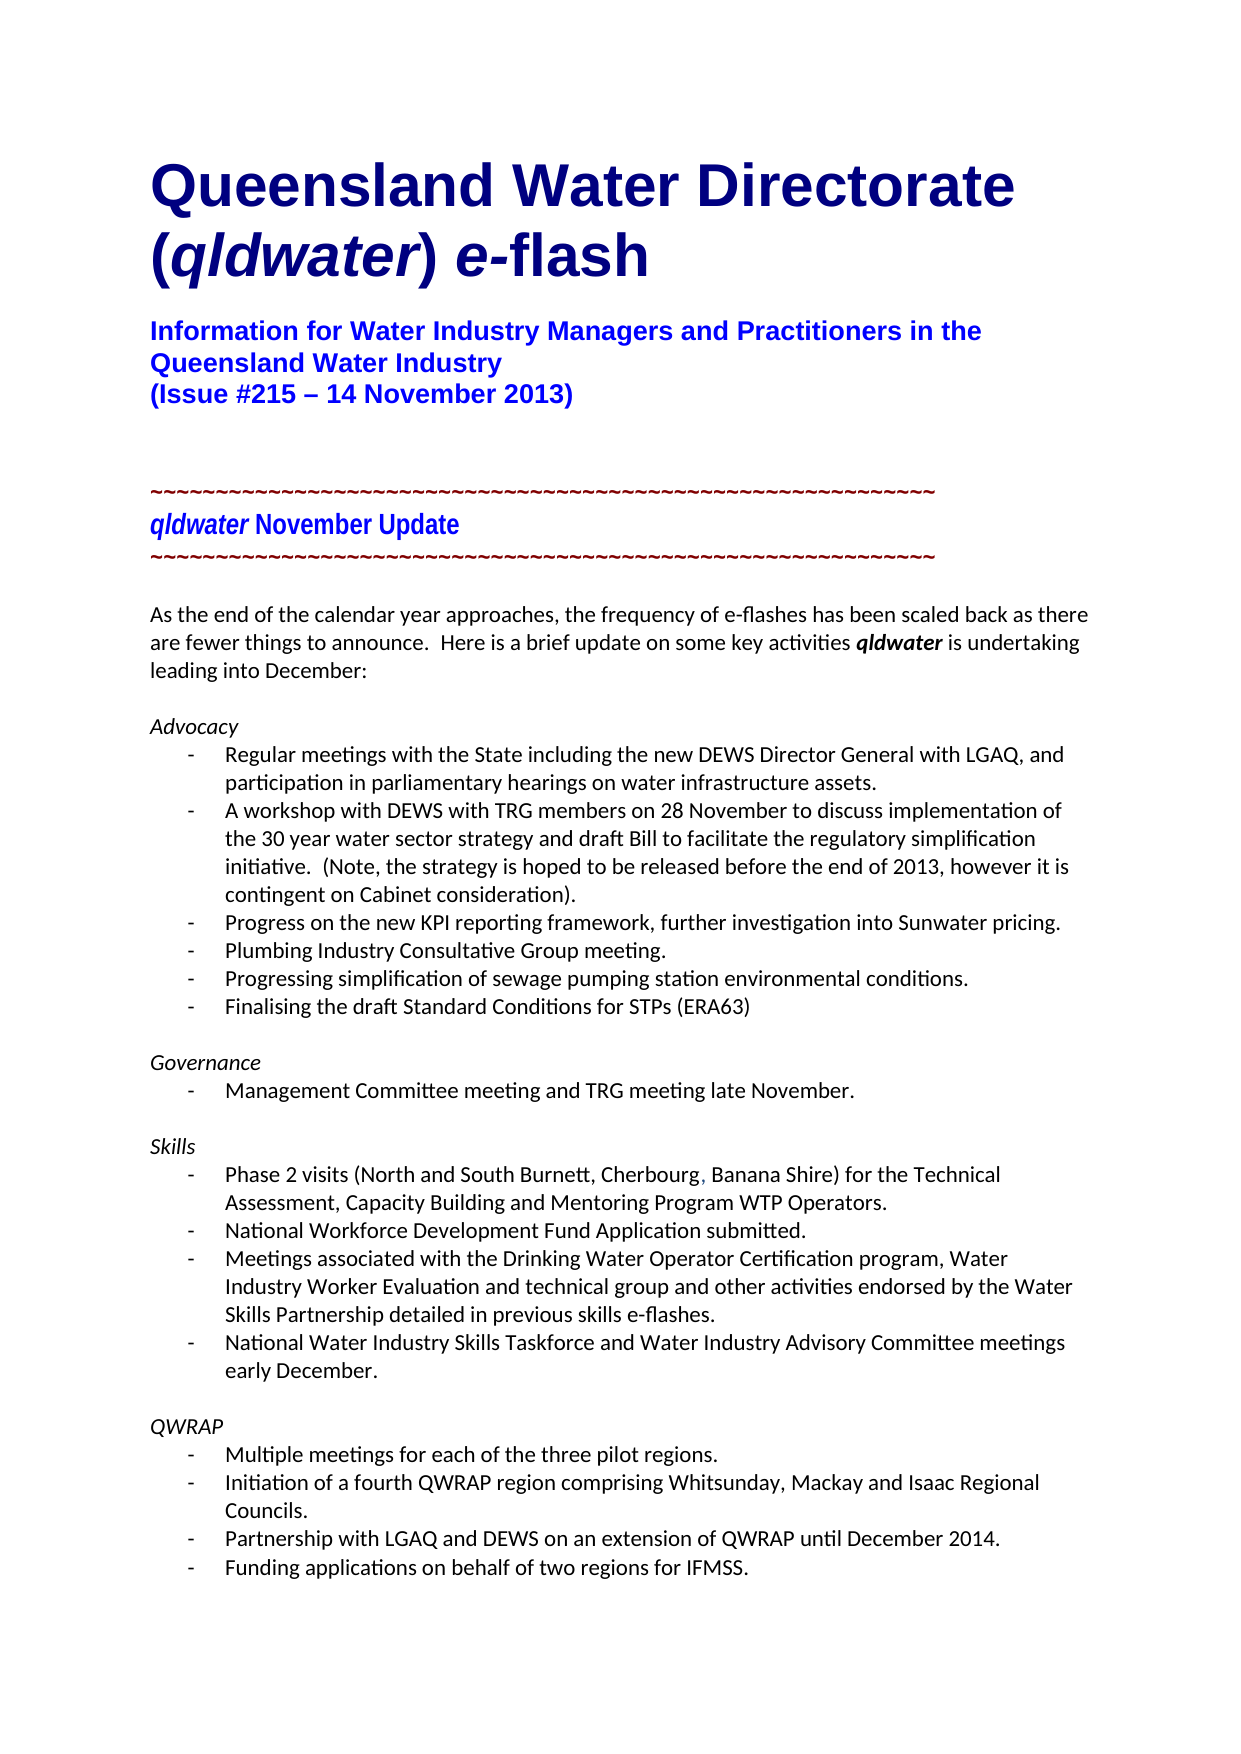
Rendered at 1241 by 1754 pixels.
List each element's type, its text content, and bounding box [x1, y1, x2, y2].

list Plumbing Industry Consultative Group meeting. [187, 936, 1090, 964]
text Governance [150, 1048, 1090, 1076]
list Initiation of a fourth QWRAP region comprising Whitsunday, Mackay and Isaac Regional Councils. [187, 1468, 1090, 1524]
text QWRAP [150, 1412, 1090, 1441]
list A workshop with DEWS with TRG members on 28 November to discuss implementation of the 30 year water sector strategy and draft Bill to facilitate the regulatory simplification initiative. (Note, the strategy is hoped to be released before the end of 2013, however it is contingent on Cabinet consideration). [187, 796, 1090, 908]
text ~~~~~~~~~~~~~~~~~~~~~~~~~~~~~~~~~~~~~~~~~~~~~~~~~~~~~~~~~~~~ [150, 541, 1090, 572]
list Progressing simplification of sewage pumping station environmental conditions. [187, 964, 1090, 992]
text Information for Water Industry Managers and Practitioners in the Queensland Water Industry [150, 315, 1090, 378]
list Multiple meetings for each of the three pilot regions. [187, 1441, 1090, 1468]
list Regular meetings with the State including the new DEWS Director General with LGAQ, and participation in parliamentary hearings on water infrastructure assets. [187, 740, 1090, 796]
list Meetings associated with the Drinking Water Operator Certification program, Water Industry Worker Evaluation and technical group and other activities endorsed by the Water Skills Partnership detailed in previous skills e-flashes. [187, 1244, 1090, 1328]
list Funding applications on behalf of two regions for IFMSS. [187, 1553, 1090, 1581]
list Partnership with LGAQ and DEWS on an extension of QWRAP until December 2014. [187, 1524, 1090, 1553]
list Management Committee meeting and TRG meeting late November. [187, 1076, 1090, 1104]
list National Workforce Development Fund Application submitted. [187, 1216, 1090, 1244]
text As the end of the calendar year approaches, the frequency of e-flashes has been scaled back as there are fewer things to announce. Here is a brief update on some key activities qldwater is undertaking leading into December: [150, 600, 1090, 684]
text Advocacy [150, 712, 1090, 740]
list Finalising the draft Standard Conditions for STPs (ERA63) [187, 992, 1090, 1020]
text qldwater November Update [150, 507, 1090, 541]
text (Issue #215 – 14 November 2013) [150, 378, 1090, 409]
text ~~~~~~~~~~~~~~~~~~~~~~~~~~~~~~~~~~~~~~~~~~~~~~~~~~~~~~~~~~~~ [150, 476, 1090, 507]
list National Water Industry Skills Taskforce and Water Industry Advisory Committee meetings early December. [187, 1328, 1090, 1384]
text Skills [150, 1132, 1090, 1160]
list Phase 2 visits (North and South Burnett, Cherbourg, Banana Shire) for the Technical Assessment, Capacity Building and Mentoring Program WTP Operators. [187, 1160, 1090, 1216]
list Progress on the new KPI reporting framework, further investigation into Sunwater pricing. [187, 908, 1090, 936]
text Queensland Water Directorate (qldwater) e-flash [150, 150, 1090, 289]
